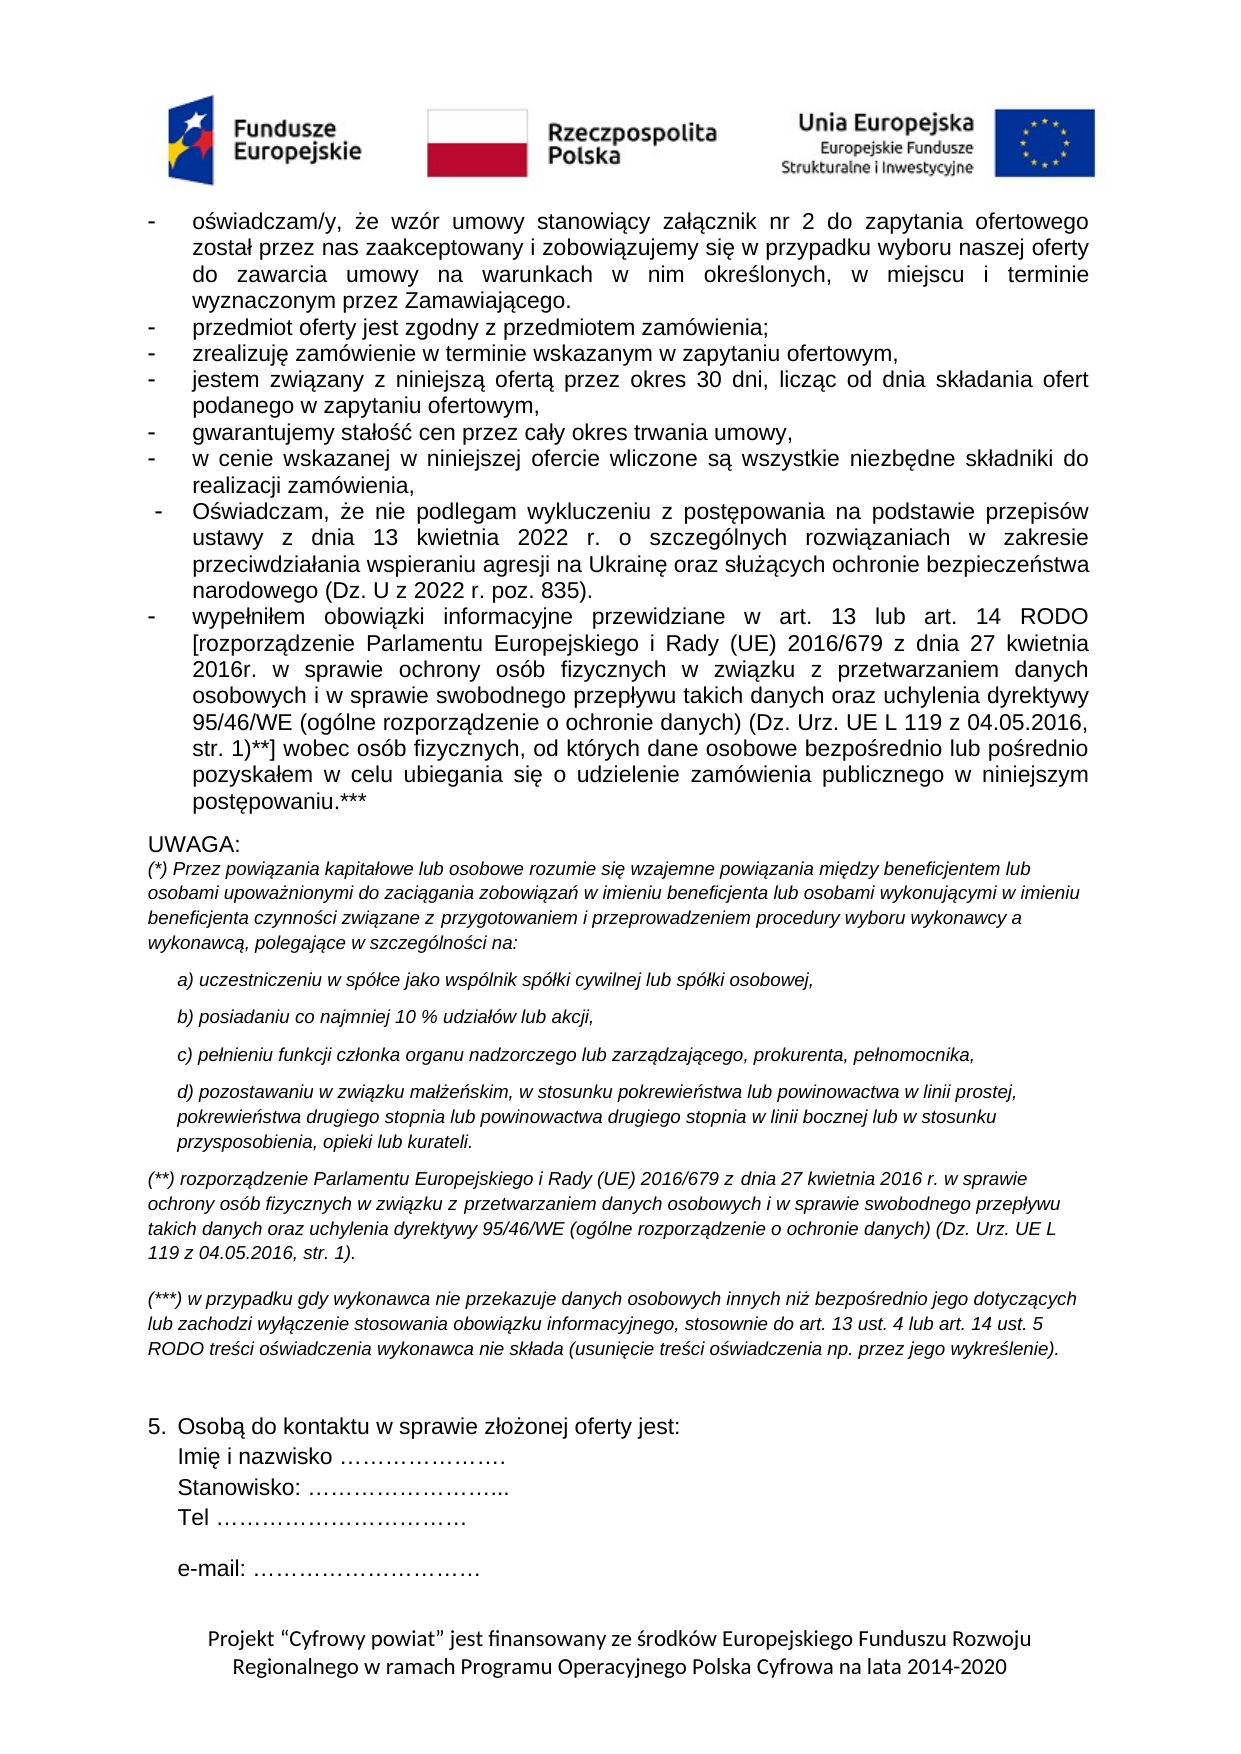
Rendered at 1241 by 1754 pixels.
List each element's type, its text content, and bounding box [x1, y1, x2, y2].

list Osobą do kontaktu w sprawie złożonej oferty jest: [148, 1413, 1093, 1439]
text (***) w przypadku gdy wykonawca nie przekazuje danych osobowych innych niż bezpośrednio jego dotyczących lub zachodzi wyłączenie stosowania obowiązku informacyjnego, stosownie do art. 13 ust. 4 lub art. 14 ust. 5 RODO treści oświadczenia wykonawca nie składa (usunięcie treści oświadczenia np. przez jego wykreślenie). [148, 1288, 1093, 1359]
text Stanowisko: ……………………... [177, 1473, 1093, 1500]
text e-mail: ………………………… [177, 1555, 1093, 1581]
text a) uczestniczeniu w spółce jako wspólnik spółki cywilnej lub spółki osobowej, [177, 969, 1093, 991]
text (**) rozporządzenie Parlamentu Europejskiego i Rady (UE) 2016/679 z dnia 27 kwietnia 2016 r. w sprawie ochrony osób fizycznych w związku z przetwarzaniem danych osobowych i w sprawie swobodnego przepływu takich danych oraz uchylenia dyrektywy 95/46/WE (ogólne rozporządzenie o ochronie danych) (Dz. Urz. UE L 119 z 04.05.2016, str. 1). [148, 1168, 1093, 1264]
text d) pozostawaniu w związku małżeńskim, w stosunku pokrewieństwa lub powinowactwa w linii prostej, pokrewieństwa drugiego stopnia lub powinowactwa drugiego stopnia w linii bocznej lub w stosunku przysposobienia, opieki lub kurateli. [177, 1081, 1093, 1152]
picture [147, 73, 1117, 208]
list w cenie wskazanej w niniejszej ofercie wliczone są wszystkie niezbędne składniki do realizacji zamówienia, [148, 445, 1090, 498]
text UWAGA: [148, 831, 1093, 857]
list Oświadczam, że nie podlegam wykluczeniu z postępowania na podstawie przepisów ustawy z dnia 13 kwietnia 2022 r. o szczególnych rozwiązaniach w zakresie przeciwdziałania wspieraniu agresji na Ukrainę oraz służących ochronie bezpieczeństwa narodowego (Dz. U z 2022 r. poz. 835). [154, 498, 1090, 603]
text b) posiadaniu co najmniej 10 % udziałów lub akcji, [177, 1006, 1093, 1028]
text Tel …………………………… [177, 1504, 1093, 1530]
list jestem związany z niniejszą ofertą przez okres 30 dni, licząc od dnia składania ofert podanego w zapytaniu ofertowym, [148, 366, 1090, 419]
text Imię i nazwisko …………………. [177, 1443, 1093, 1470]
list przedmiot oferty jest zgodny z przedmiotem zamówienia; [148, 313, 1090, 340]
list zrealizuję zamówienie w terminie wskazanym w zapytaniu ofertowym, [148, 340, 1090, 366]
text (*) Przez powiązania kapitałowe lub osobowe rozumie się wzajemne powiązania między beneficjentem lub osobami upoważnionymi do zaciągania zobowiązań w imieniu beneficjenta lub osobami wykonującymi w imieniu beneficjenta czynności związane z przygotowaniem i przeprowadzeniem procedury wyboru wykonawcy a wykonawcą, polegające w szczególności na: [148, 857, 1093, 953]
list wypełniłem obowiązki informacyjne przewidziane w art. 13 lub art. 14 RODO [rozporządzenie Parlamentu Europejskiego i Rady (UE) 2016/679 z dnia 27 kwietnia 2016r. w sprawie ochrony osób fizycznych w związku z przetwarzaniem danych osobowych i w sprawie swobodnego przepływu takich danych oraz uchylenia dyrektywy 95/46/WE (ogólne rozporządzenie o ochronie danych) (Dz. Urz. UE L 119 z 04.05.2016, str. 1)**] wobec osób fizycznych, od których dane osobowe bezpośrednio lub pośrednio pozyskałem w celu ubiegania się o udzielenie zamówienia publicznego w niniejszym postępowaniu.*** [148, 603, 1090, 814]
text c) pełnieniu funkcji członka organu nadzorczego lub zarządzającego, prokurenta, pełnomocnika, [177, 1043, 1093, 1065]
list oświadczam/y, że wzór umowy stanowiący załącznik nr 2 do zapytania ofertowego został przez nas zaakceptowany i zobowiązujemy się w przypadku wyboru naszej oferty do zawarcia umowy na warunkach w nim określonych, w miejscu i terminie wyznaczonym przez Zamawiającego. [148, 208, 1090, 313]
list gwarantujemy stałość cen przez cały okres trwania umowy, [148, 419, 1090, 445]
